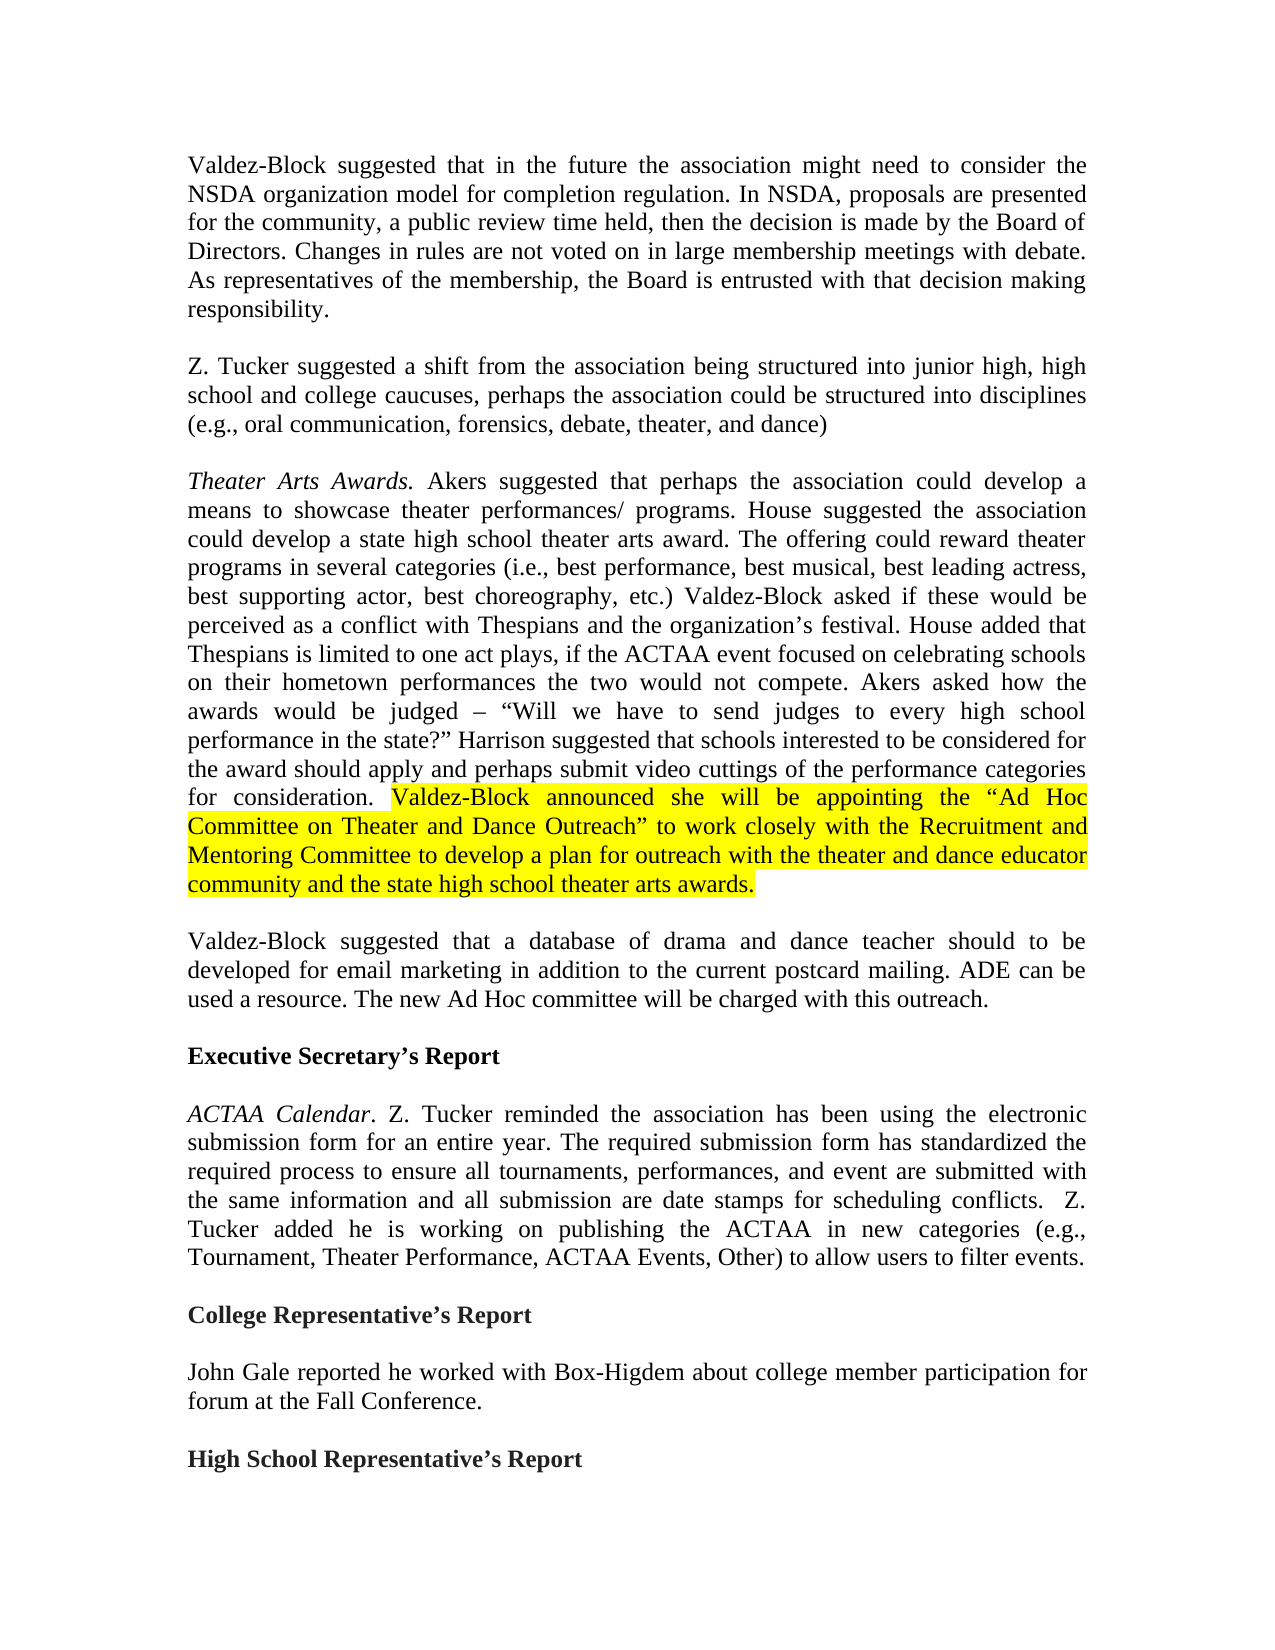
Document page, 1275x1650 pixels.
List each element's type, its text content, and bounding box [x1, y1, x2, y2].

text ACTAA Calendar. Z. Tucker reminded the association has been using the electronic submission form for an entire year. The required submission form has standardized the required process to ensure all tournaments, performances, and event are submitted with the same information and all submission are date stamps for scheduling conflicts. Z. Tucker added he is working on publishing the ACTAA in new categories (e.g., Tournament, Theater Performance, ACTAA Events, Other) to allow users to filter events. [187, 1099, 1087, 1271]
text John Gale reported he worked with Box-Higdem about college member participation for forum at the Fall Conference. [187, 1357, 1087, 1415]
text Valdez-Block suggested that in the future the association might need to consider the NSDA organization model for completion regulation. In NSDA, proposals are presented for the community, a public review time held, then the decision is made by the Board of Directors. Changes in rules are not voted on in large membership meetings with debate. As representatives of the membership, the Board is entrusted with that decision making responsibility. [187, 150, 1087, 322]
text Theater Arts Awards. Akers suggested that perhaps the association could develop a means to showcase theater performances/ programs. House suggested the association could develop a state high school theater arts award. The offering could reward theater programs in several categories (i.e., best performance, best musical, best leading actress, best supporting actor, best choreography, etc.) Valdez-Block asked if these would be perceived as a conflict with Thespians and the organization’s festival. House added that Thespians is limited to one act plays, if the ACTAA event focused on celebrating schools on their hometown performances the two would not compete. Akers asked how the awards would be judged – “Will we have to send judges to every high school performance in the state?” Harrison suggested that schools interested to be considered for the award should apply and perhaps submit video cuttings of the performance categories for consideration. Valdez-Block announced she will be appointing the “Ad Hoc Committee on Theater and Dance Outreach” to work closely with the Recruitment and Mentoring Committee to develop a plan for outreach with the theater and dance educator community and the state high school theater arts awards. [187, 466, 1087, 897]
text College Representative’s Report [187, 1300, 1087, 1329]
text Valdez-Block suggested that a database of drama and dance teacher should to be developed for email marketing in addition to the current postcard mailing. ADE can be used a resource. The new Ad Hoc committee will be charged with this outreach. [187, 926, 1087, 1012]
text Z. Tucker suggested a shift from the association being structured into junior high, high school and college caucuses, perhaps the association could be structured into disciplines (e.g., oral communication, forensics, debate, theater, and dance) [187, 351, 1087, 437]
text High School Representative’s Report [187, 1444, 1087, 1472]
text Executive Secretary’s Report [187, 1041, 1087, 1070]
